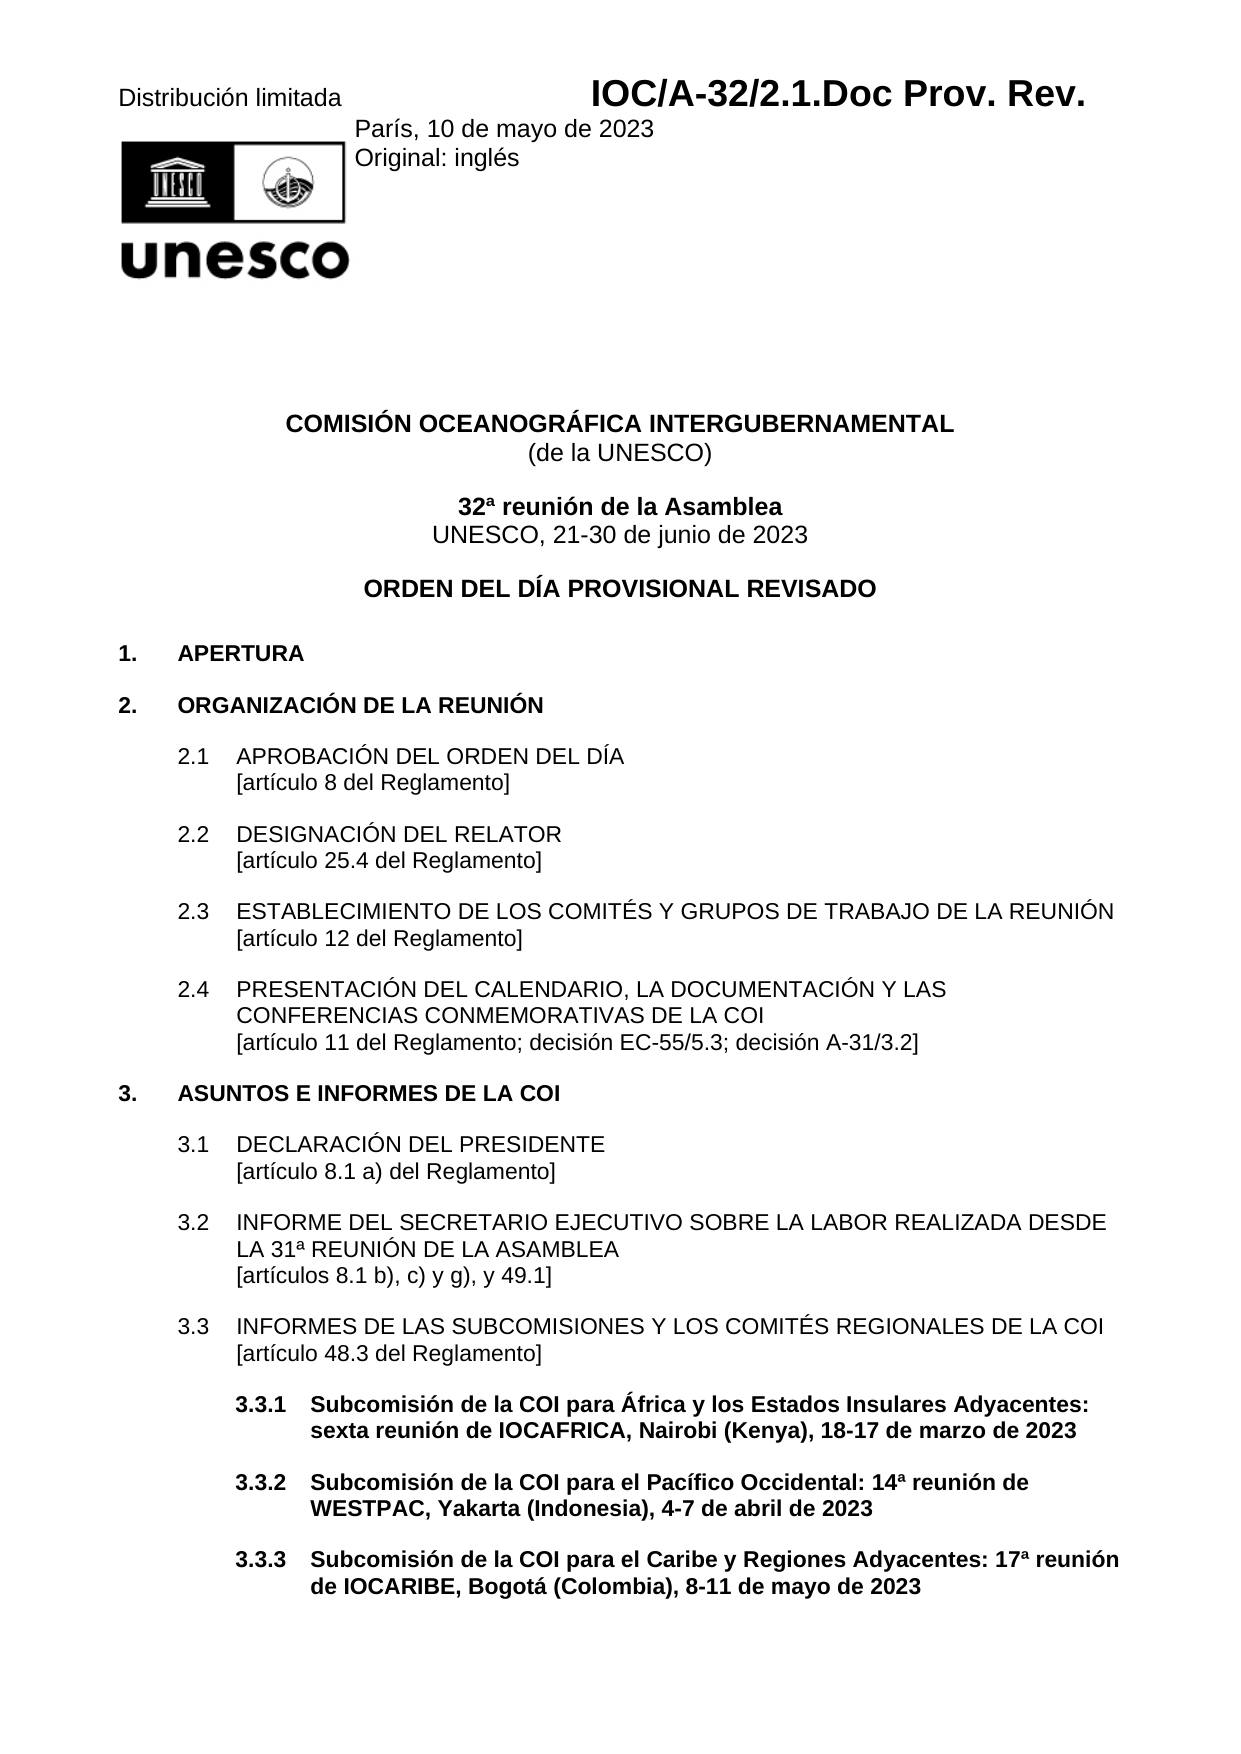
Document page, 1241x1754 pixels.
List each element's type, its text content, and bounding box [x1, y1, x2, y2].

list DECLARACIÓN DEL PRESIDENTE [artículo 8.1 a) del Reglamento] [177, 1131, 1122, 1184]
picture [358, 150, 364, 164]
list INFORMES DE LAS SUBCOMISIONES Y LOS COMITÉS REGIONALES DE LA COI [artículo 48.3 del Reglamento] [177, 1313, 1122, 1366]
list ORGANIZACIÓN DE LA REUNIÓN [118, 692, 1122, 718]
list ESTABLECIMIENTO DE LOS COMITÉS Y GRUPOS DE TRABAJO DE LA REUNIÓN [artículo 12 del Reglamento] [177, 898, 1122, 951]
list ASUNTOS E INFORMES DE LA COI [118, 1080, 1122, 1106]
list Subcomisión de la COI para el Pacífico Occidental: 14ª reunión de WESTPAC, Yakarta (Indonesia), 4-7 de abril de 2023 [235, 1469, 1122, 1521]
list PRESENTACIÓN DEL CALENDARIO, LA DOCUMENTACIÓN Y LAS CONFERENCIAS CONMEMORATIVAS DE LA COI [artículo 11 del Reglamento; decisión EC-55/5.3; decisión A-31/3.2] [177, 976, 1122, 1055]
list APERTURA [118, 640, 1122, 667]
list DESIGNACIÓN DEL RELATOR [artículo 25.4 del Reglamento] [177, 821, 1122, 873]
picture [104, 124, 364, 296]
list Subcomisión de la COI para el Caribe y Regiones Adyacentes: 17ª reunión de IOCARIBE, Bogotá (Colombia), 8-11 de mayo de 2023 [235, 1546, 1122, 1599]
list INFORME DEL SECRETARIO EJECUTIVO SOBRE LA LABOR REALIZADA DESDE LA 31ª REUNIÓN DE LA ASAMBLEA [artículos 8.1 b), c) y g), y 49.1] [177, 1209, 1122, 1288]
list APROBACIÓN DEL ORDEN DEL DÍA [artículo 8 del Reglamento] [177, 743, 1122, 796]
list Subcomisión de la COI para África y los Estados Insulares Adyacentes: sexta reunión de IOCAFRICA, Nairobi (Kenya), 18-17 de marzo de 2023 [235, 1391, 1122, 1444]
